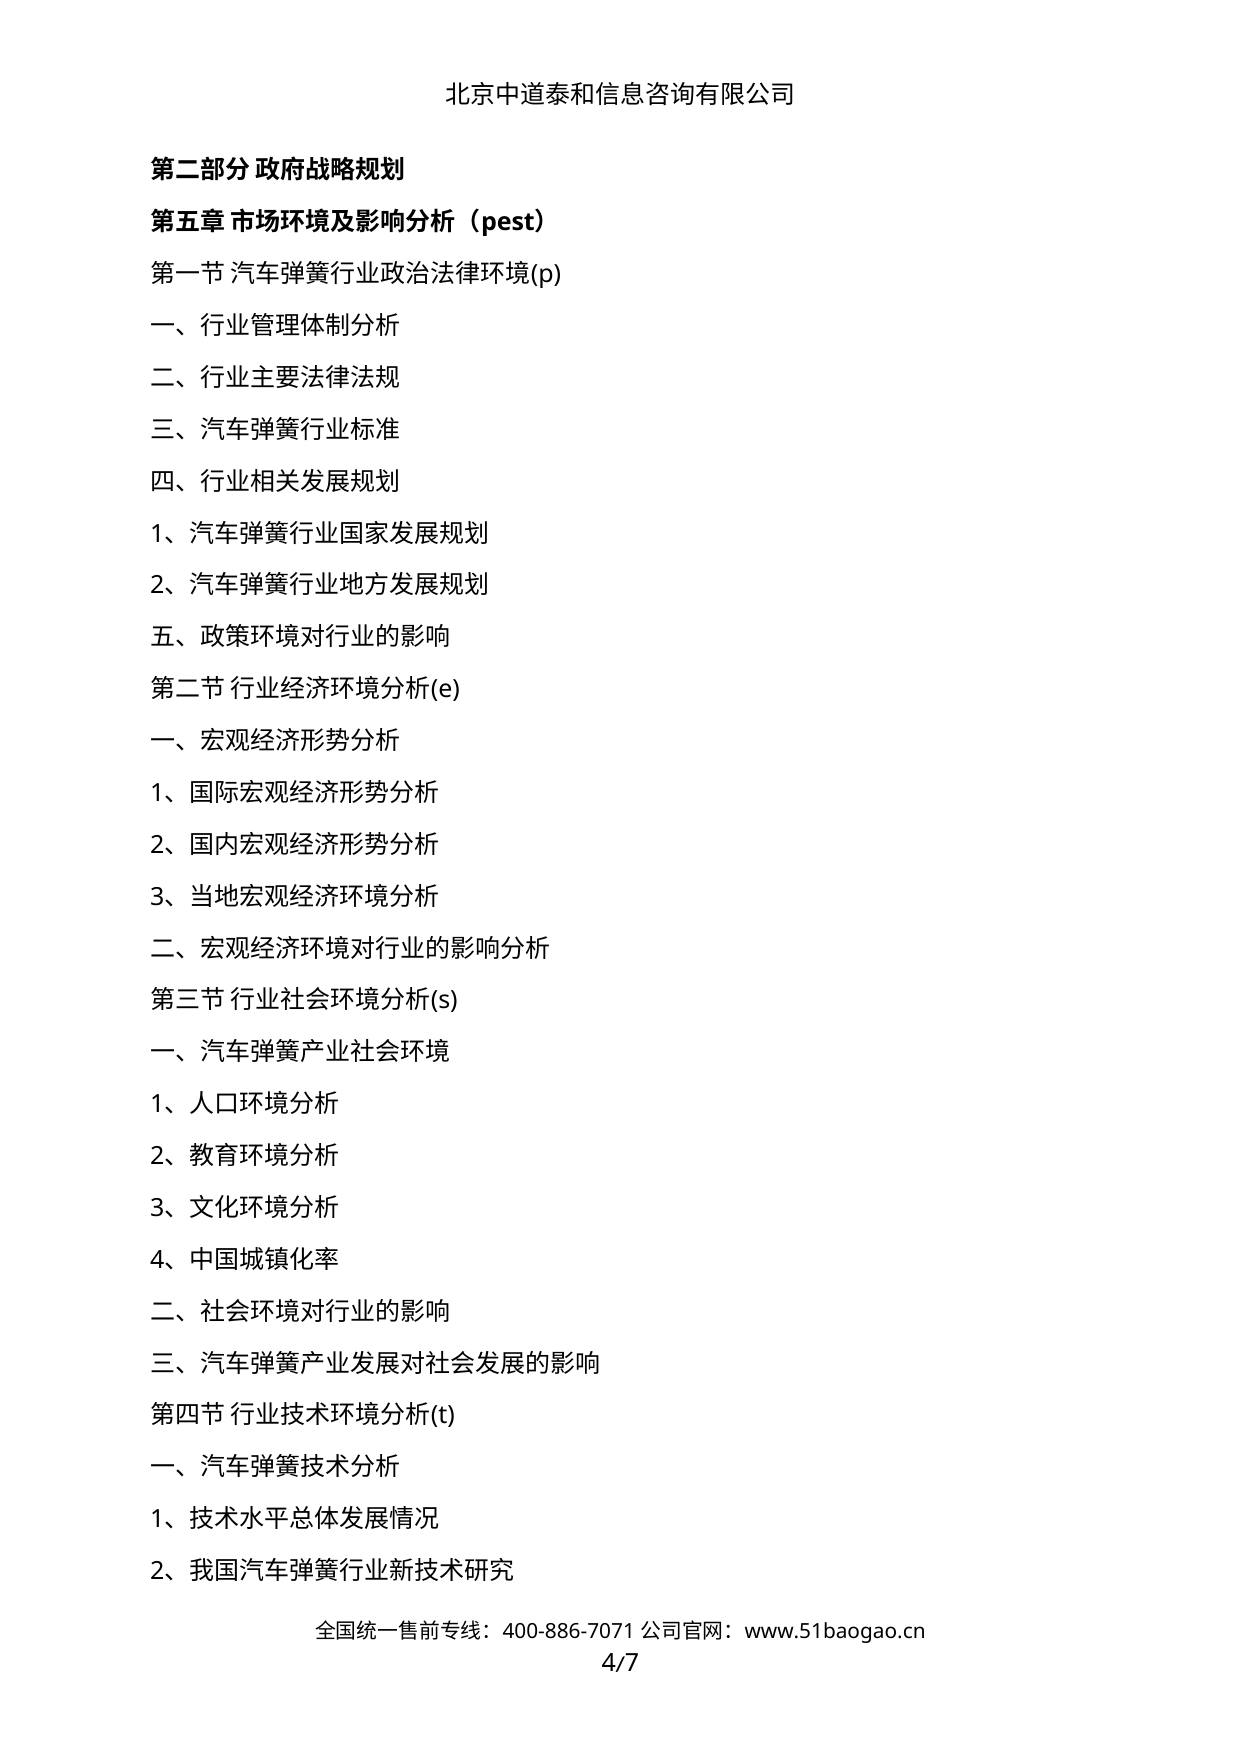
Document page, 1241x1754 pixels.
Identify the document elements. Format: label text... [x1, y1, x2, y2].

text 三、汽车弹簧行业标准 [150, 409, 1090, 446]
text 1、国际宏观经济形势分析 [150, 772, 1090, 809]
text 一、宏观经济形势分析 [150, 721, 1090, 757]
text 1、汽车弹簧行业国家发展规划 [150, 513, 1090, 549]
text 1、技术水平总体发展情况 [150, 1499, 1090, 1535]
text 第五章 市场环境及影响分析（pest） [150, 202, 1090, 238]
text 2、国内宏观经济形势分析 [150, 824, 1090, 861]
text 4、中国城镇化率 [150, 1239, 1090, 1276]
text 第二节 行业经济环境分析(e) [150, 669, 1090, 705]
text 2、我国汽车弹簧行业新技术研究 [150, 1551, 1090, 1587]
text 第二部分 政府战略规划 [150, 150, 1090, 186]
text 3、文化环境分析 [150, 1187, 1090, 1224]
text 一、行业管理体制分析 [150, 306, 1090, 342]
text 3、当地宏观经济环境分析 [150, 876, 1090, 912]
text 四、行业相关发展规划 [150, 461, 1090, 497]
text 二、社会环境对行业的影响 [150, 1291, 1090, 1327]
text 一、汽车弹簧技术分析 [150, 1447, 1090, 1483]
text 三、汽车弹簧产业发展对社会发展的影响 [150, 1343, 1090, 1379]
text 1、人口环境分析 [150, 1084, 1090, 1120]
text 第一节 汽车弹簧行业政治法律环境(p) [150, 254, 1090, 290]
text 2、教育环境分析 [150, 1136, 1090, 1172]
text 2、汽车弹簧行业地方发展规划 [150, 565, 1090, 601]
text 二、宏观经济环境对行业的影响分析 [150, 928, 1090, 964]
text 二、行业主要法律法规 [150, 357, 1090, 394]
text 第四节 行业技术环境分析(t) [150, 1395, 1090, 1431]
text 五、政策环境对行业的影响 [150, 617, 1090, 653]
text 一、汽车弹簧产业社会环境 [150, 1032, 1090, 1068]
text 第三节 行业社会环境分析(s) [150, 980, 1090, 1016]
